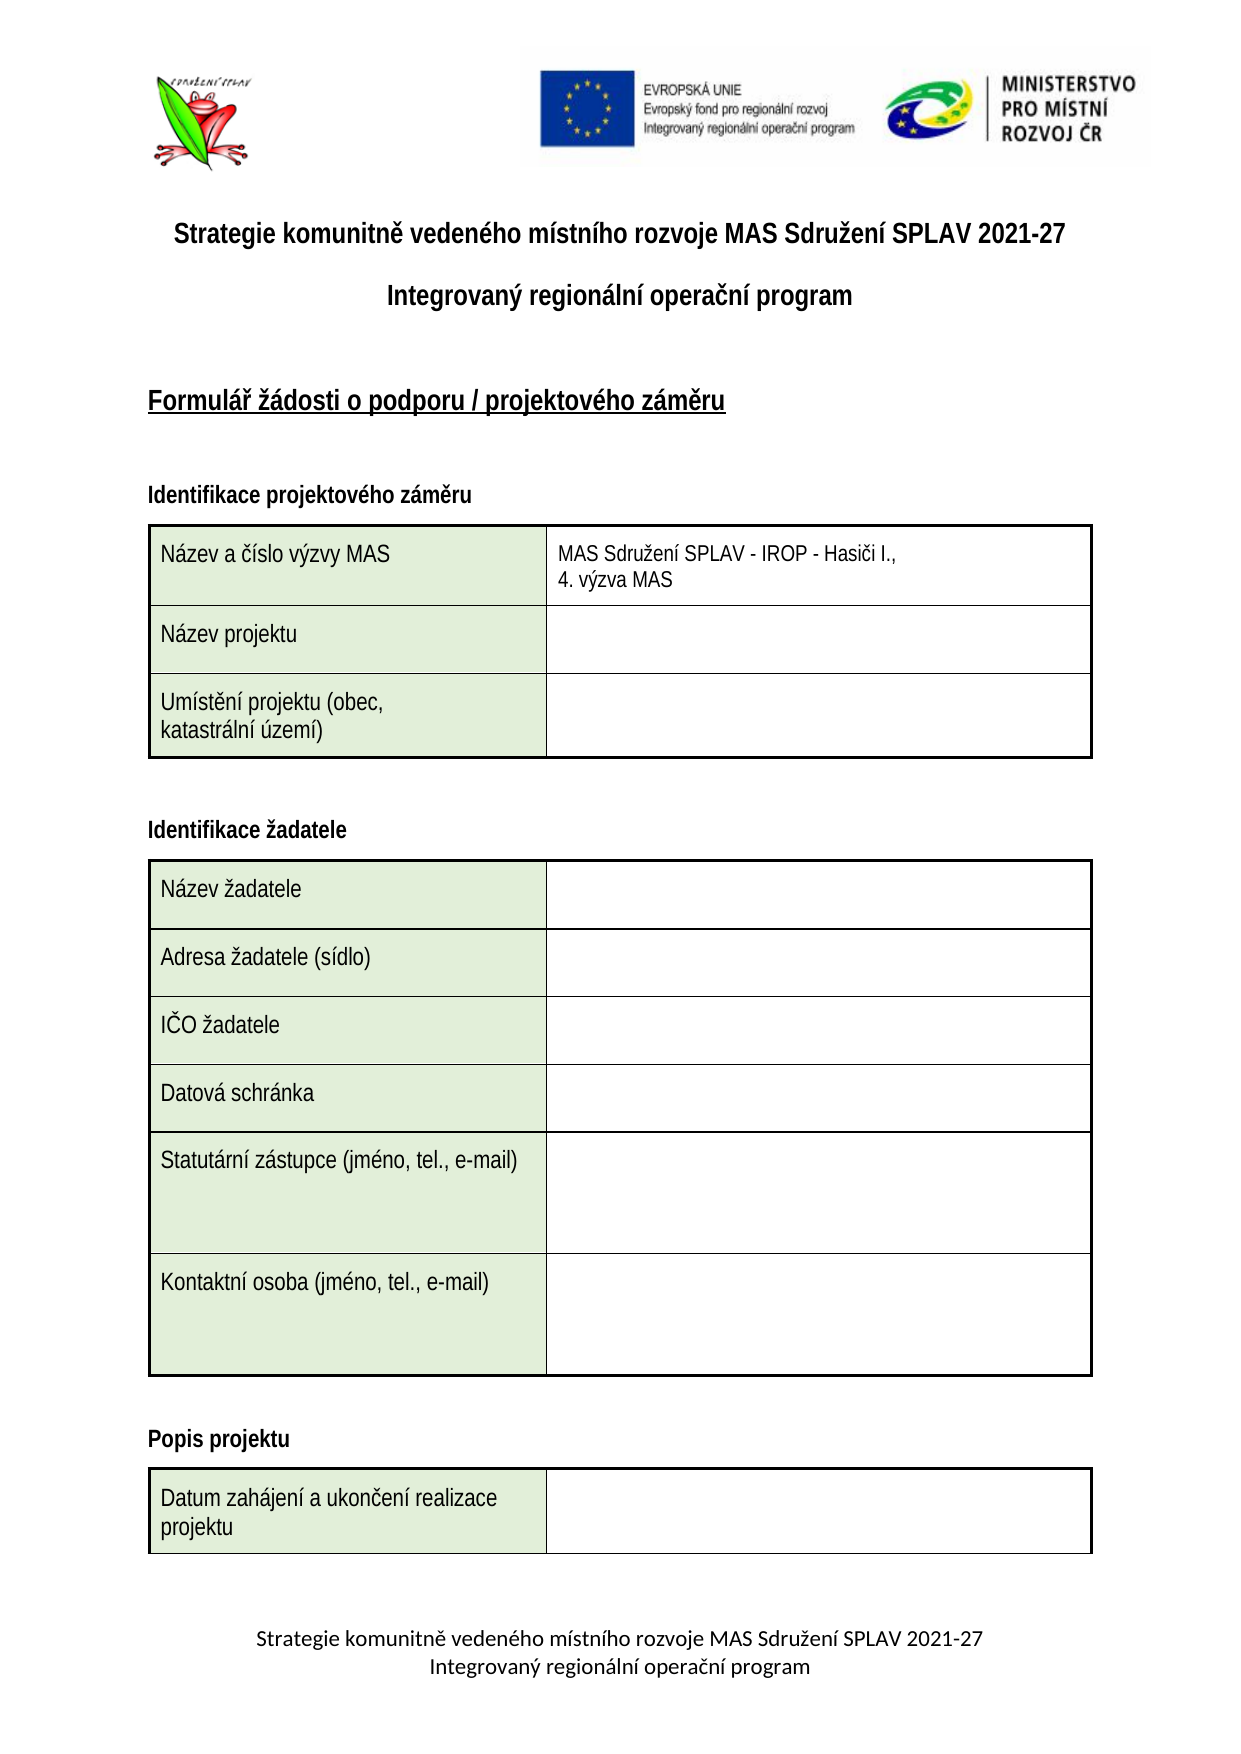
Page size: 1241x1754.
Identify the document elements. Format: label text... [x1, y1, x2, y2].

text Strategie komunitně vedeného místního rozvoje MAS Sdružení SPLAV 2021-27 [148, 216, 1093, 278]
table_cell [547, 1133, 1090, 1252]
table_cell [547, 674, 1090, 756]
table_cell [547, 997, 1090, 1063]
text Formulář žádosti o podporu / projektového záměru [148, 383, 1093, 417]
table_header Název a číslo výzvy MAS [151, 527, 546, 605]
table_cell Název projektu [151, 606, 546, 672]
table_cell [547, 1065, 1090, 1131]
table_cell [547, 930, 1090, 996]
table_cell Umístění projektu (obec, katastrální území) [151, 674, 546, 756]
text Integrovaný regionální operační program [148, 278, 1093, 311]
table_cell Kontaktní osoba (jméno, tel., e-mail) [151, 1254, 546, 1374]
table_cell Datová schránka [151, 1065, 546, 1131]
table_cell [547, 1254, 1090, 1374]
text Identifikace žadatele [148, 815, 1093, 844]
text Popis projektu [148, 1424, 1093, 1452]
table_cell [547, 606, 1090, 672]
table_cell IČO žadatele [151, 997, 546, 1063]
table_header [547, 1470, 1090, 1553]
table_header Název žadatele [151, 862, 546, 928]
table_cell Statutární zástupce (jméno, tel., e-mail) [151, 1133, 546, 1252]
table_cell Adresa žadatele (sídlo) [151, 930, 546, 996]
table_header MAS Sdružení SPLAV - IROP - Hasiči I., 4. výzva MAS [547, 527, 1090, 605]
picture [520, 46, 1152, 167]
picture [147, 73, 256, 181]
text Identifikace projektového záměru [148, 480, 1093, 509]
table_header Datum zahájení a ukončení realizace projektu [151, 1470, 546, 1553]
table_header [547, 862, 1090, 928]
